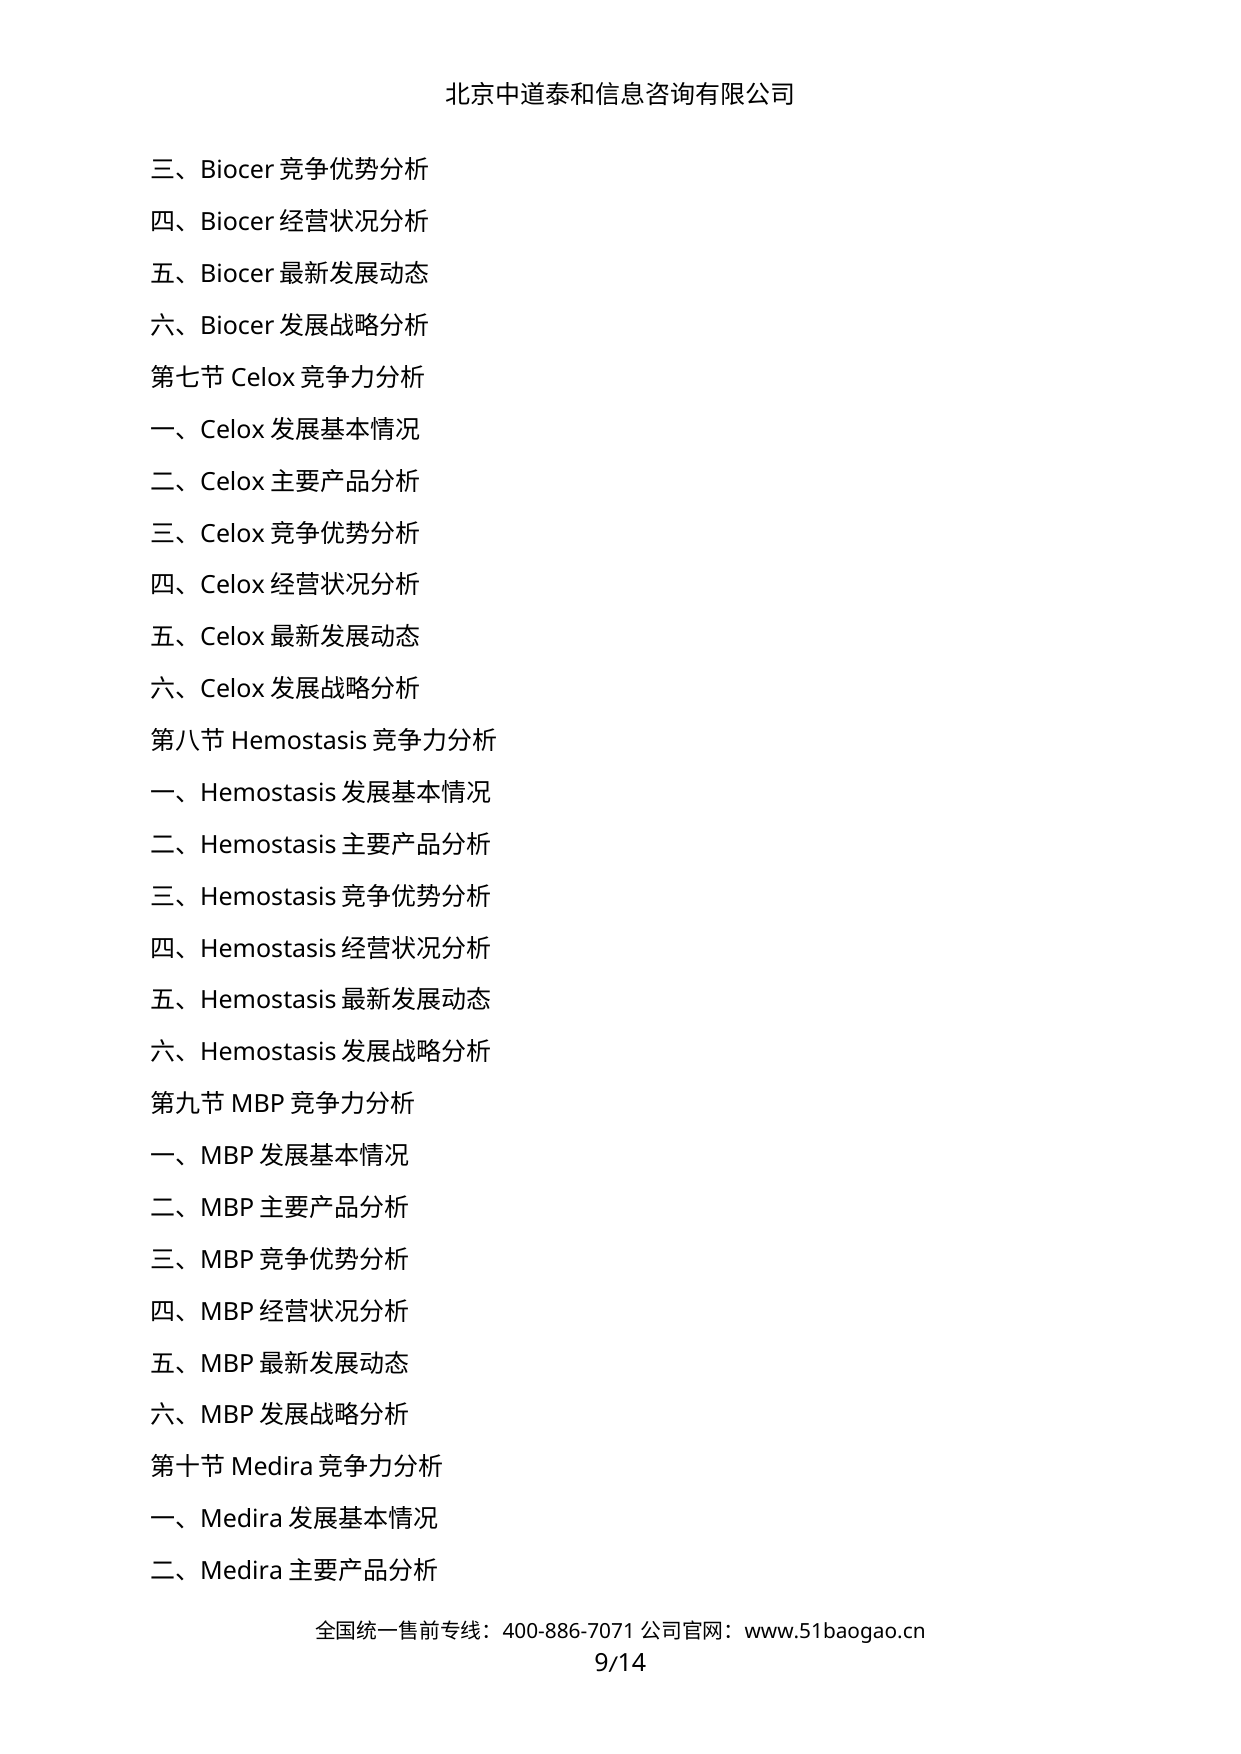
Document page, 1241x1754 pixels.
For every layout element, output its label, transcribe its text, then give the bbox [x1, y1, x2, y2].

text 三、Hemostasis竞争优势分析 [150, 876, 1090, 912]
text 五、Biocer最新发展动态 [150, 254, 1090, 290]
text 第十节 Medira竞争力分析 [150, 1447, 1090, 1483]
text 一、Hemostasis发展基本情况 [150, 772, 1090, 809]
text 四、MBP经营状况分析 [150, 1291, 1090, 1327]
text 二、Medira主要产品分析 [150, 1551, 1090, 1587]
text 四、Hemostasis经营状况分析 [150, 928, 1090, 964]
text 二、Hemostasis主要产品分析 [150, 824, 1090, 861]
text 六、Hemostasis发展战略分析 [150, 1032, 1090, 1068]
text 五、MBP最新发展动态 [150, 1343, 1090, 1379]
text 一、MBP发展基本情况 [150, 1136, 1090, 1172]
text 一、Celox发展基本情况 [150, 409, 1090, 446]
text 第九节 MBP竞争力分析 [150, 1084, 1090, 1120]
text 第八节 Hemostasis竞争力分析 [150, 721, 1090, 757]
text 二、MBP主要产品分析 [150, 1187, 1090, 1224]
text 第七节 Celox竞争力分析 [150, 357, 1090, 394]
text 六、Biocer发展战略分析 [150, 306, 1090, 342]
text 五、Celox最新发展动态 [150, 617, 1090, 653]
text 三、Biocer竞争优势分析 [150, 150, 1090, 186]
text 六、Celox发展战略分析 [150, 669, 1090, 705]
text 五、Hemostasis最新发展动态 [150, 980, 1090, 1016]
text 三、MBP竞争优势分析 [150, 1239, 1090, 1276]
text 六、MBP发展战略分析 [150, 1395, 1090, 1431]
text 三、Celox竞争优势分析 [150, 513, 1090, 549]
text 四、Celox经营状况分析 [150, 565, 1090, 601]
text 四、Biocer经营状况分析 [150, 202, 1090, 238]
text 一、Medira发展基本情况 [150, 1499, 1090, 1535]
text 二、Celox主要产品分析 [150, 461, 1090, 497]
